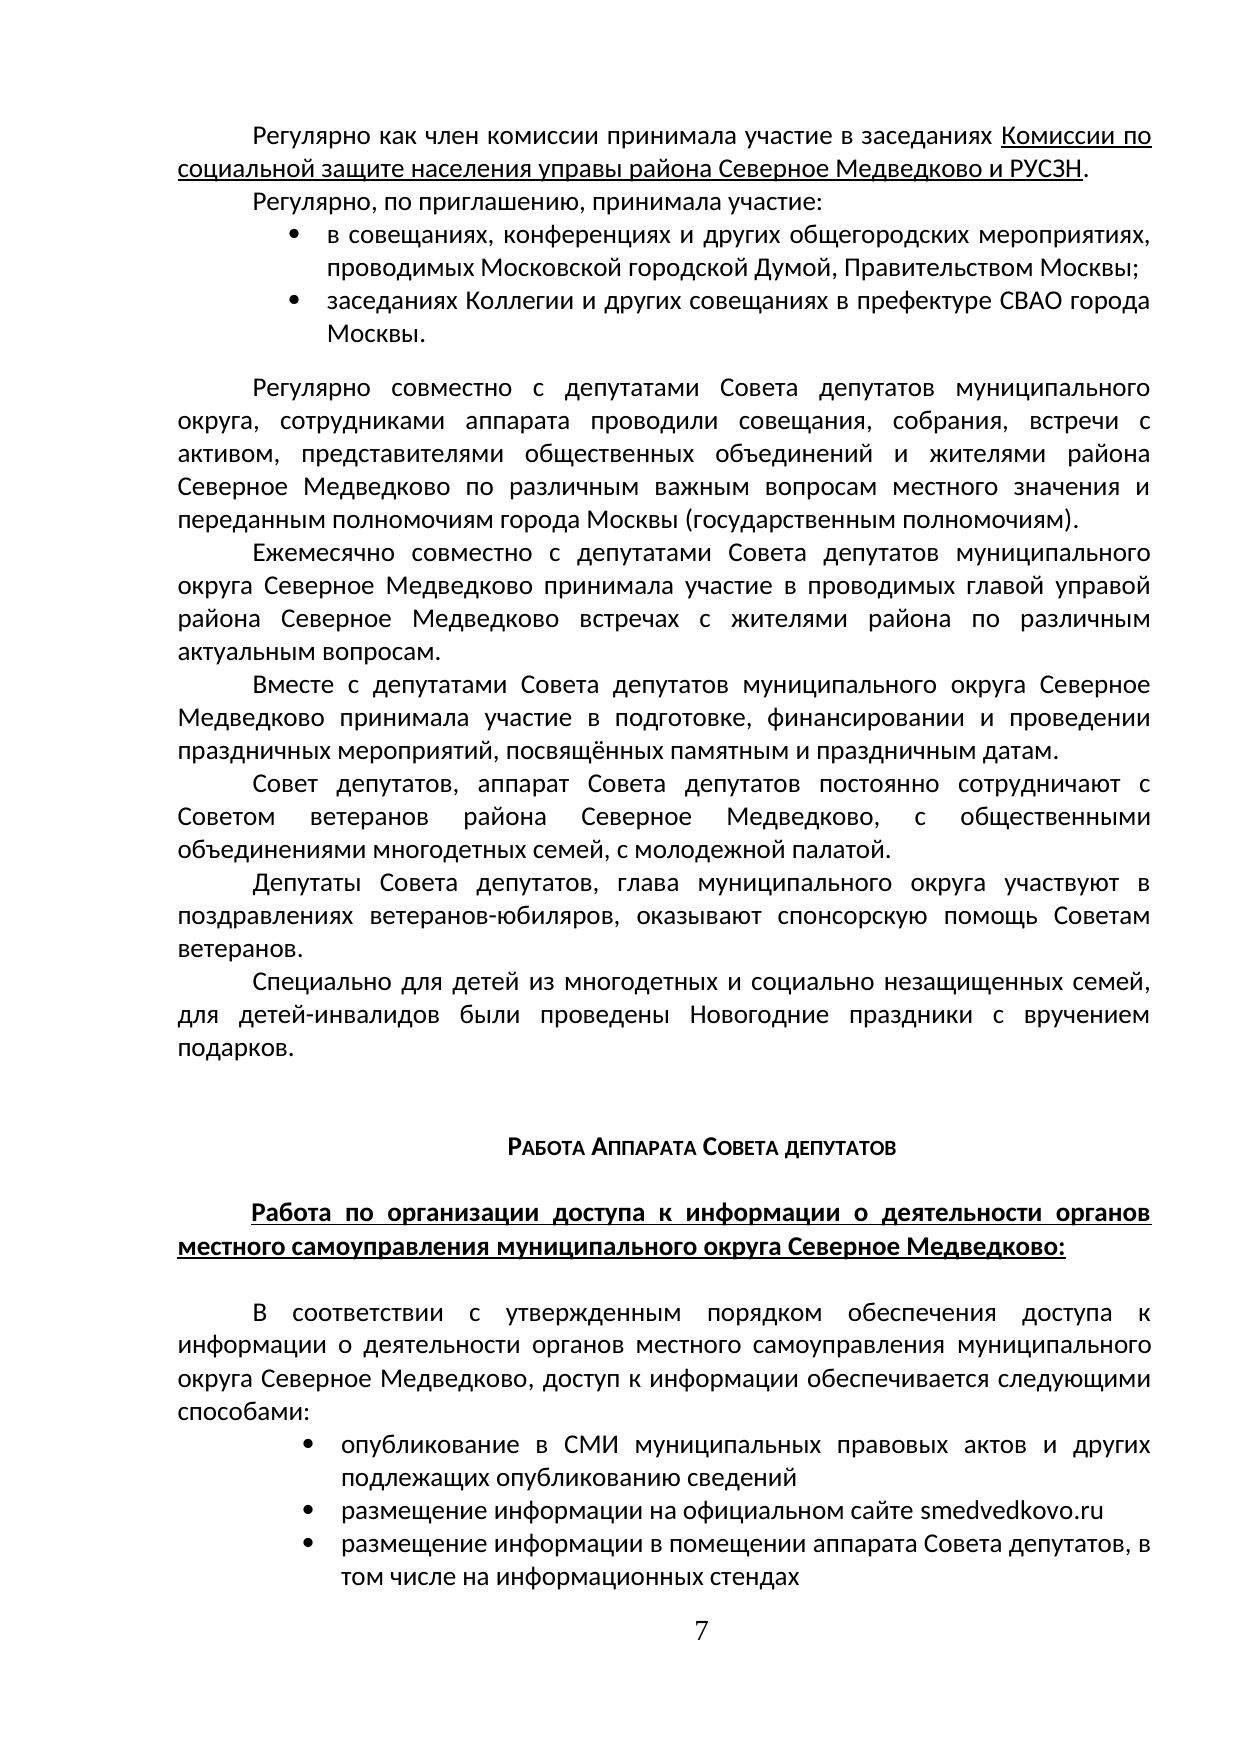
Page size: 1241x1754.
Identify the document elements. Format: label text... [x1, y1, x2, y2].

text Работа Аппарата Совета депутатов [177, 1129, 1152, 1163]
text В соответствии с утвержденным порядком обеспечения доступа к информации о деятельности органов местного самоуправления муниципального округа Северное Медведково, доступ к информации обеспечивается следующими способами: [177, 1295, 1152, 1427]
list в совещаниях, конференциях и других общегородских мероприятиях, проводимых Московской городской Думой, Правительством Москвы; [289, 217, 1152, 283]
text Депутаты Совета депутатов, глава муниципального округа участвуют в поздравлениях ветеранов-юбиляров, оказывают спонсорскую помощь Советам ветеранов. [177, 865, 1152, 964]
list опубликование в СМИ муниципальных правовых актов и других подлежащих опубликованию сведений [303, 1427, 1152, 1493]
text Совет депутатов, аппарат Совета депутатов постоянно сотрудничают с Советом ветеранов района Северное Медведково, с общественными объединениями многодетных семей, с молодежной палатой. [177, 766, 1152, 865]
text Ежемесячно совместно с депутатами Совета депутатов муниципального округа Северное Медведково принимала участие в проводимых главой управой района Северное Медведково встречах с жителями района по различным актуальным вопросам. [177, 535, 1152, 667]
list размещение информации на официальном сайте smedvedkovo.ru [303, 1493, 1152, 1526]
text Специально для детей из многодетных и социально незащищенных семей, для детей-инвалидов были проведены Новогодние праздники с вручением подарков. [177, 964, 1152, 1063]
text Регулярно, по приглашению, принимала участие: [177, 184, 1152, 217]
list заседаниях Коллегии и других совещаниях в префектуре СВАО города Москвы. [289, 283, 1152, 349]
text Регулярно совместно с депутатами Совета депутатов муниципального округа, сотрудниками аппарата проводили совещания, собрания, встречи с активом, представителями общественных объединений и жителями района Северное Медведково по различным важным вопросам местного значения и переданным полномочиям города Москвы (государственным полномочиям). [177, 370, 1152, 535]
list размещение информации в помещении аппарата Совета депутатов, в том числе на информационных стендах [303, 1526, 1152, 1592]
text Регулярно как член комиссии принимала участие в заседаниях Комиссии по социальной защите населения управы района Северное Медведково и РУСЗН. [177, 118, 1152, 184]
text Вместе с депутатами Совета депутатов муниципального округа Северное Медведково принимала участие в подготовке, финансировании и проведении праздничных мероприятий, посвящённых памятным и праздничным датам. [177, 667, 1152, 766]
text Работа по организации доступа к информации о деятельности органов местного самоуправления муниципального округа Северное Медведково: [177, 1196, 1152, 1262]
